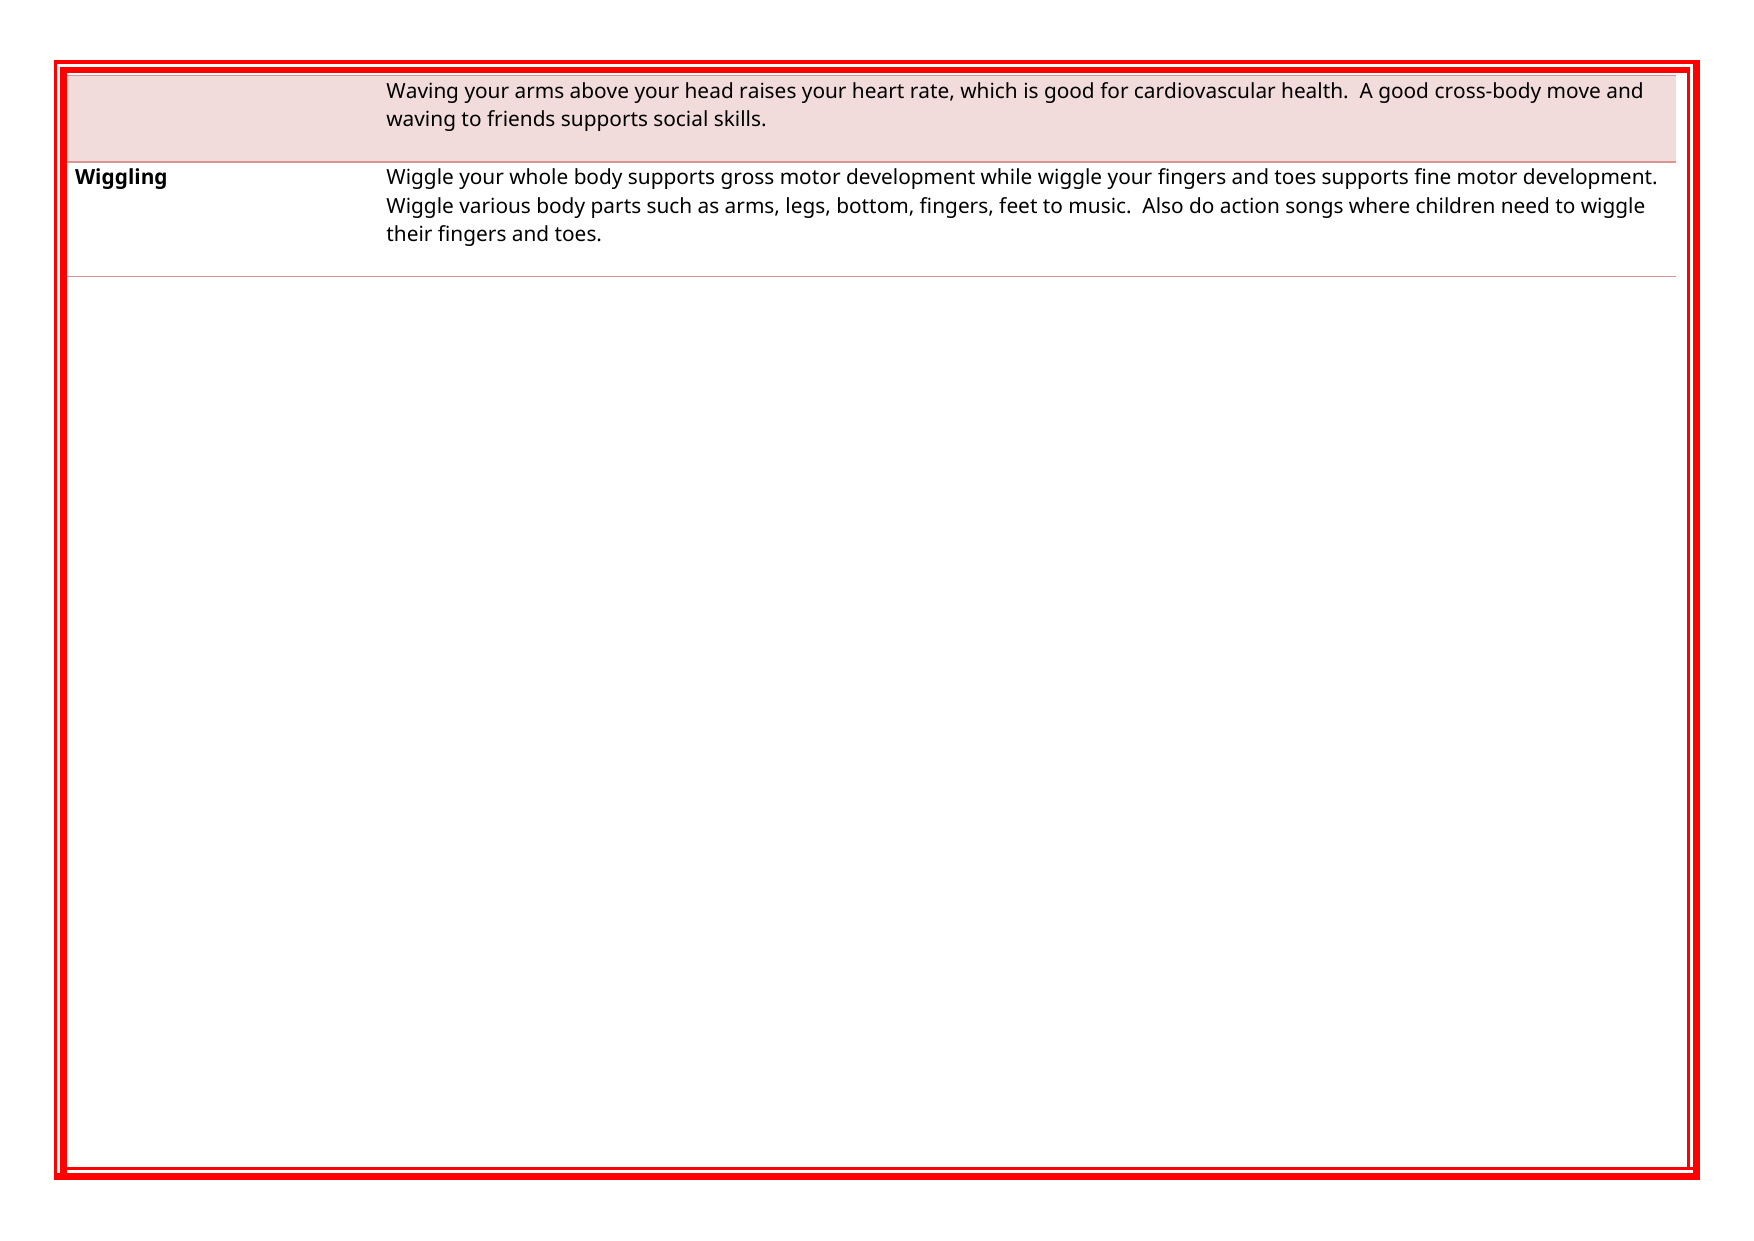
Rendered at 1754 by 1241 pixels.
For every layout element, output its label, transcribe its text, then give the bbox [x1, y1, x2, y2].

table_cell Waving [67, 76, 375, 161]
table_cell Wiggling [67, 163, 375, 276]
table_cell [375, 76, 1676, 161]
table_cell Wiggle your whole body supports gross motor development while wiggle your fingers and toes supports fine motor development. Wiggle various body parts such as arms, legs, bottom, fingers, feet to music. Also do action songs where children need to wiggle their fingers and toes. [375, 163, 1676, 276]
